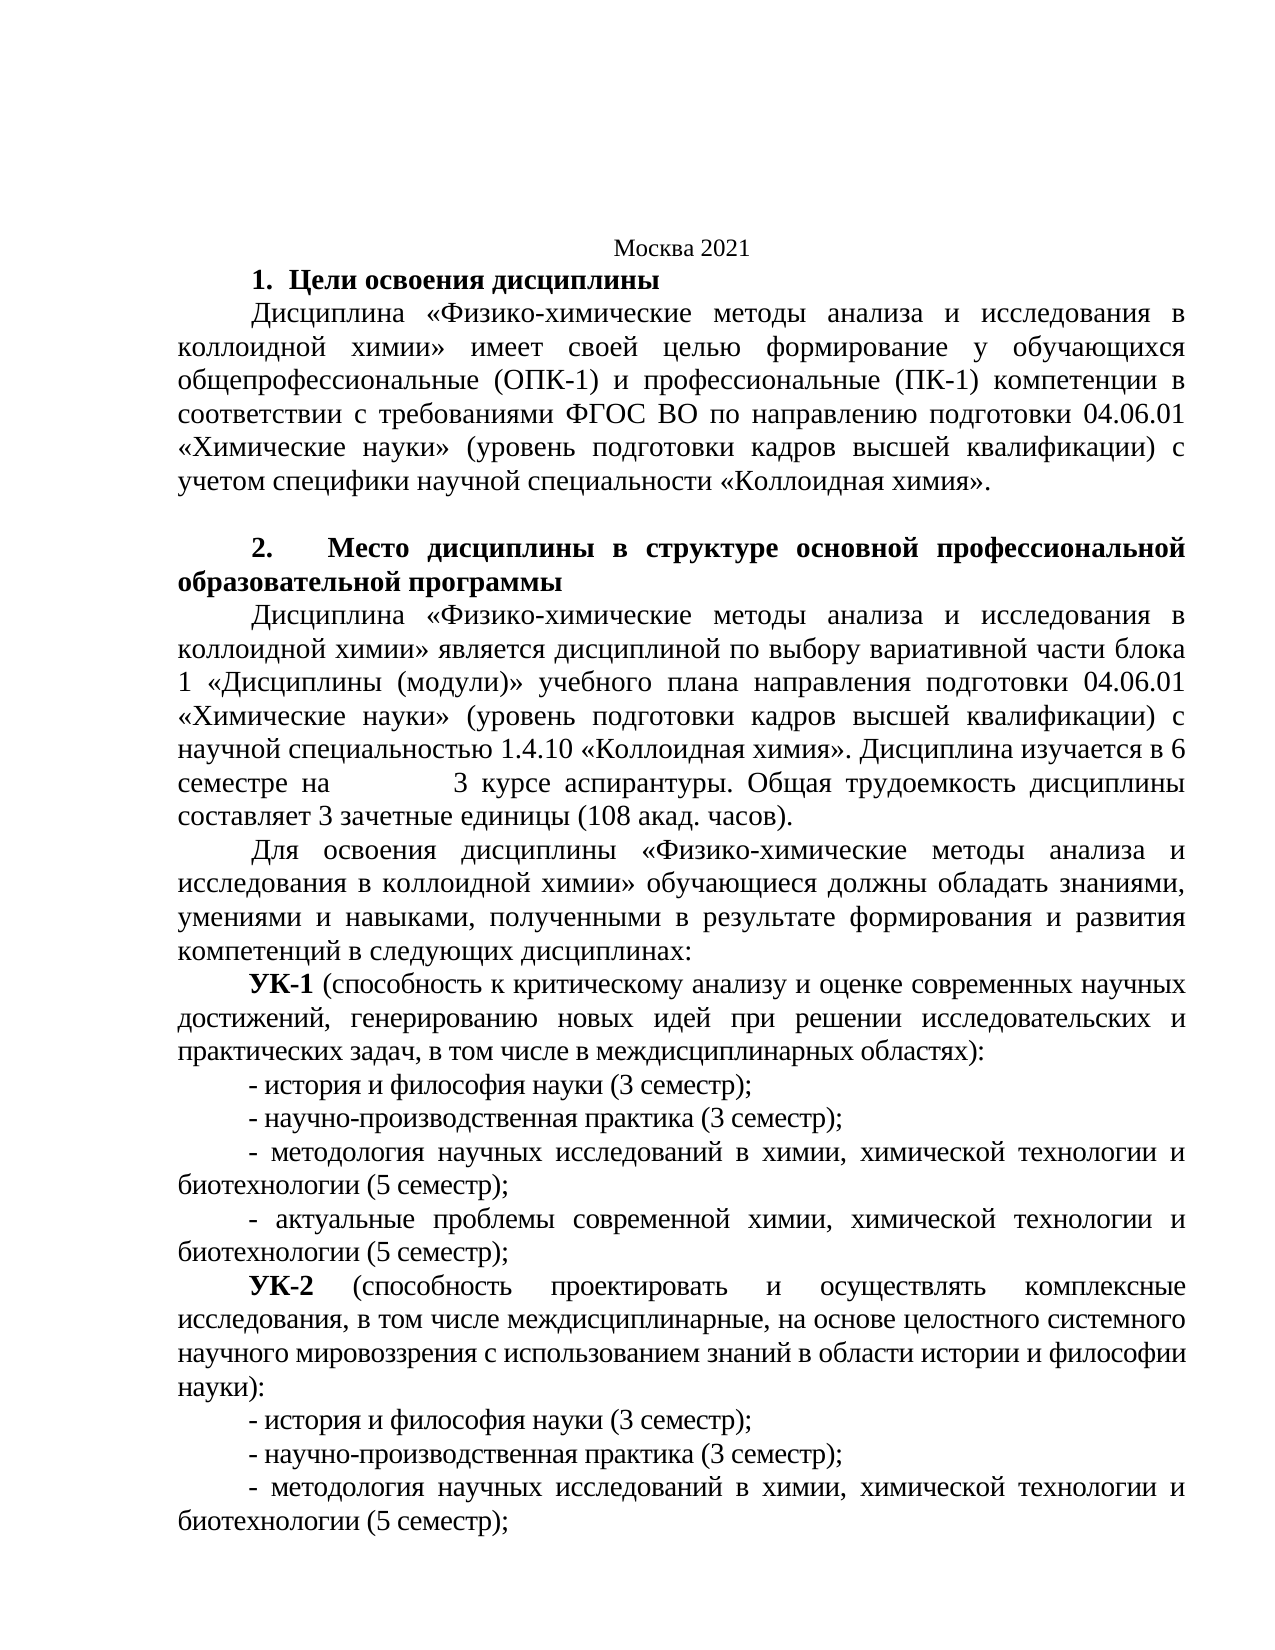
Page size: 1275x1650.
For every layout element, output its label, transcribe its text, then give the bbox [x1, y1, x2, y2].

text - методология научных исследований в химии, химической технологии и биотехнологии (5 семестр); [177, 1469, 1186, 1536]
text УК-1 (способность к критическому анализу и оценке современных научных достижений, генерированию новых идей при решении исследовательских и практических задач, в том числе в междисциплинарных областях): [177, 966, 1186, 1067]
list Место дисциплины в структуре основной профессиональной образовательной программы [177, 530, 1186, 597]
list Цели освоения дисциплины [251, 262, 1186, 295]
text Дисциплина «Физико-химические методы анализа и исследования в коллоидной химии» имеет своей целью формирование у обучающихся общепрофессиональные (ОПК-1) и профессиональные (ПК-1) компетенции в соответствии с требованиями ФГОС ВО по направлению подготовки 04.06.01 «Химические науки» (уровень подготовки кадров высшей квалификации) с учетом специфики научной специальности «Коллоидная химия». [177, 295, 1186, 497]
text Москва 2021 [177, 233, 1186, 262]
text - актуальные проблемы современной химии, химической технологии и биотехнологии (5 семестр); [177, 1201, 1186, 1268]
text - история и философия науки (3 семестр); [177, 1067, 1186, 1100]
text Дисциплина «Физико-химические методы анализа и исследования в коллоидной химии» является дисциплиной по выбору вариативной части блока 1 «Дисциплины (модули)» учебного плана направления подготовки 04.06.01 «Химические науки» (уровень подготовки кадров высшей квалификации) с научной специальностью 1.4.10 «Коллоидная химия». Дисциплина изучается в 6 семестре на 3 курсе аспирантуры. Общая трудоемкость дисциплины составляет 3 зачетные единицы (108 акад. часов). [177, 597, 1186, 832]
text - научно-производственная практика (3 семестр); [177, 1100, 1186, 1134]
text Для освоения дисциплины «Физико-химические методы анализа и исследования в коллоидной химии» обучающиеся должны обладать знаниями, умениями и навыками, полученными в результате формирования и развития компетенций в следующих дисциплинах: [177, 832, 1186, 966]
text - научно-производственная практика (3 семестр); [177, 1436, 1186, 1469]
text УК-2 (способность проектировать и осуществлять комплексные исследования, в том числе междисциплинарные, на основе целостного системного научного мировоззрения с использованием знаний в области истории и философии науки): [177, 1268, 1186, 1402]
text - история и философия науки (3 семестр); [177, 1402, 1186, 1436]
text - методология научных исследований в химии, химической технологии и биотехнологии (5 семестр); [177, 1134, 1186, 1201]
